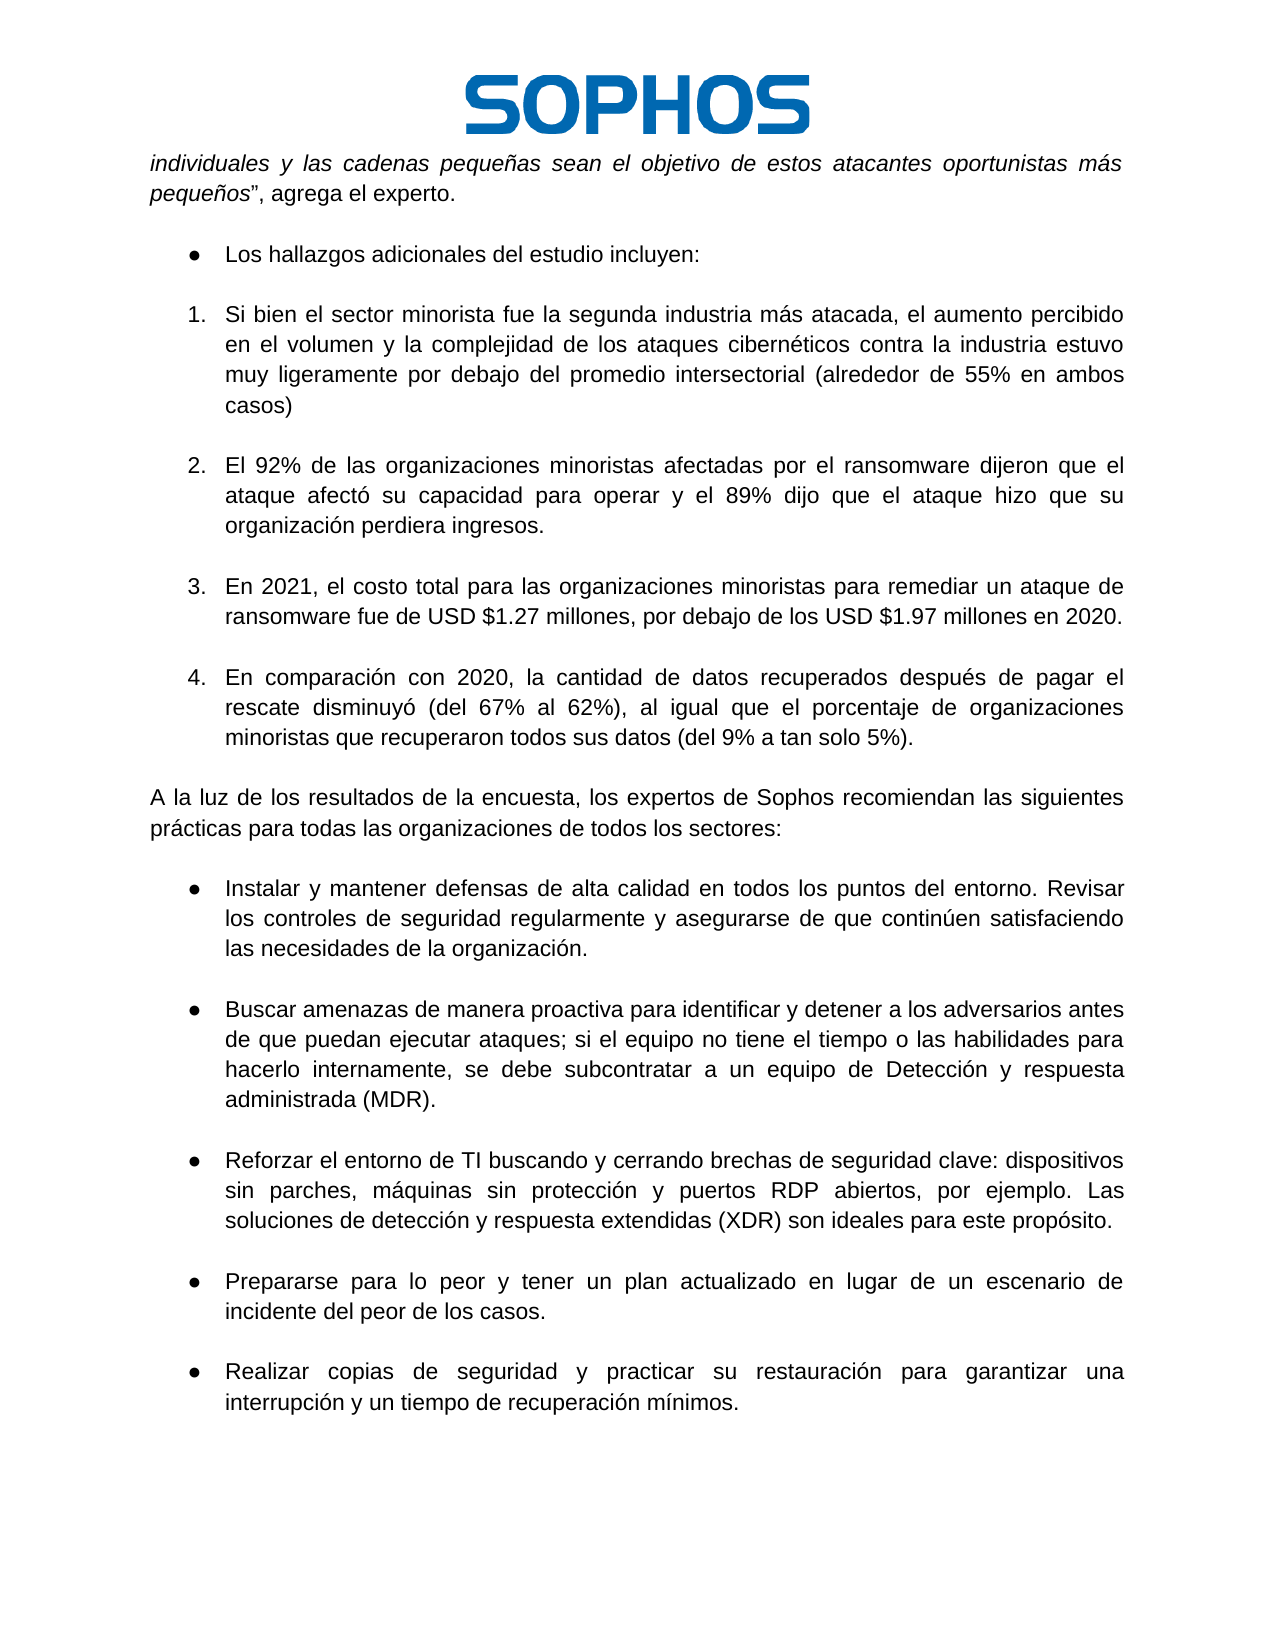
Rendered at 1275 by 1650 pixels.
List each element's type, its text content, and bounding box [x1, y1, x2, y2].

list Prepararse para lo peor y tener un plan actualizado en lugar de un escenario de incidente del peor de los casos. [187, 1268, 1125, 1324]
list El 92% de las organizaciones minoristas afectadas por el ransomware dijeron que el ataque afectó su capacidad para operar y el 89% dijo que el ataque hizo que su organización perdiera ingresos. [187, 452, 1125, 539]
list Instalar y mantener defensas de alta calidad en todos los puntos del entorno. Revisar los controles de seguridad regularmente y asegurarse de que continúen satisfaciendo las necesidades de la organización. [187, 875, 1125, 962]
text A la luz de los resultados de la encuesta, los expertos de Sophos recomiendan las siguientes prácticas para todas las organizaciones de todos los sectores: [150, 784, 1125, 841]
picture [465, 75, 810, 134]
list En 2021, el costo total para las organizaciones minoristas para remediar un ataque de ransomware fue de USD $1.27 millones, por debajo de los USD $1.97 millones en 2020. [187, 573, 1125, 629]
list Los hallazgos adicionales del estudio incluyen: [187, 241, 1125, 267]
list Realizar copias de seguridad y practicar su restauración para garantizar una interrupción y un tiempo de recuperación mínimos. [187, 1358, 1125, 1415]
list Reforzar el entorno de TI buscando y cerrando brechas de seguridad clave: dispositivos sin parches, máquinas sin protección y puertos RDP abiertos, por ejemplo. Las soluciones de detección y respuesta extendidas (XDR) son ideales para este propósito. [187, 1147, 1125, 1234]
list Buscar amenazas de manera proactiva para identificar y detener a los adversarios antes de que puedan ejecutar ataques; si el equipo no tiene el tiempo o las habilidades para hacerlo internamente, se debe subcontratar a un equipo de Detección y respuesta administrada (MDR). [187, 996, 1125, 1113]
list Si bien el sector minorista fue la segunda industria más atacada, el aumento percibido en el volumen y la complejidad de los ataques cibernéticos contra la industria estuvo muy ligeramente por debajo del promedio intersectorial (alrededor de 55% en ambos casos) [187, 301, 1125, 418]
list En comparación con 2020, la cantidad de datos recuperados después de pagar el rescate disminuyó (del 67% al 62%), al igual que el porcentaje de organizaciones minoristas que recuperaron todos sus datos (del 9% a tan solo 5%). [187, 663, 1125, 750]
